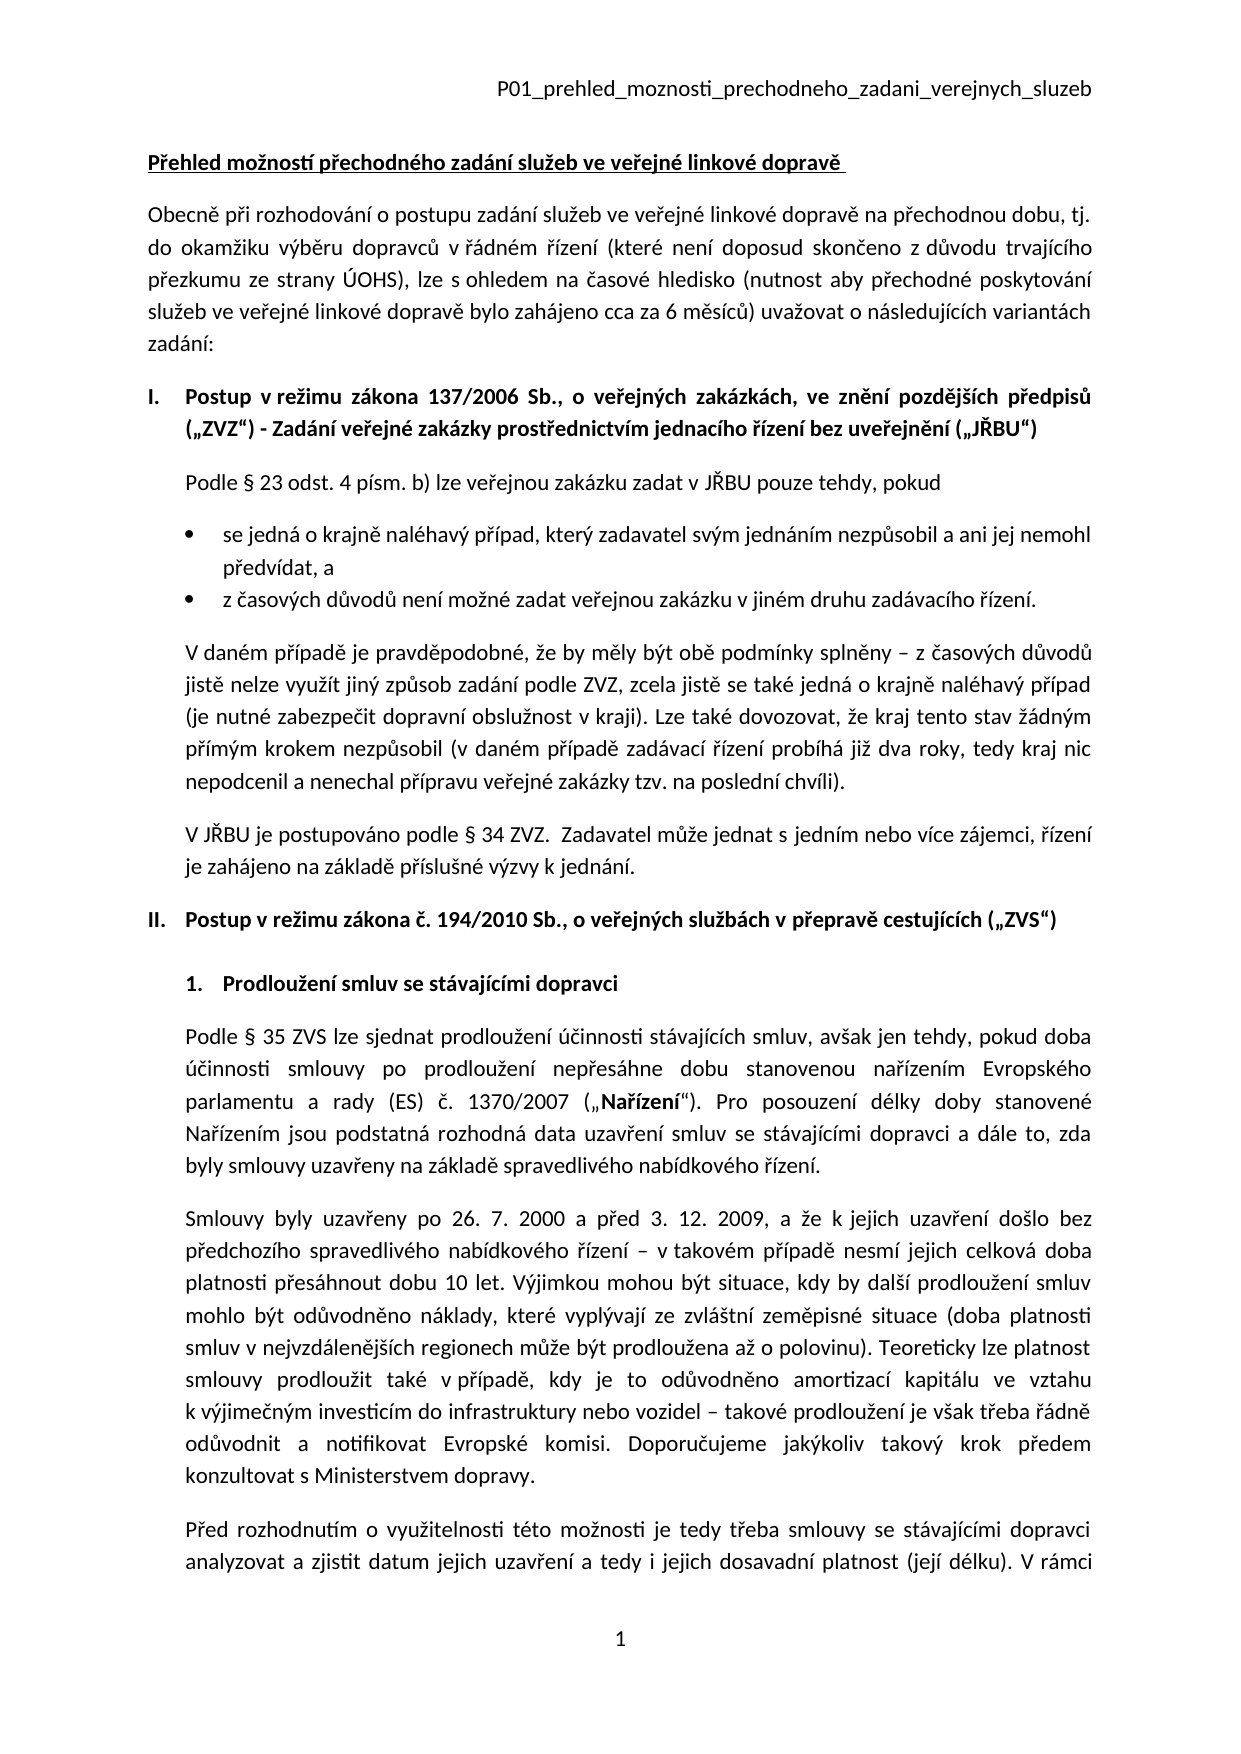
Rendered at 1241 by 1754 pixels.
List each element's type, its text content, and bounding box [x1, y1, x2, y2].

text Podle § 23 odst. 4 písm. b) lze veřejnou zakázku zadat v JŘBU pouze tehdy, pokud [148, 468, 1093, 496]
text V JŘBU je postupováno podle § 34 ZVZ. Zadavatel může jednat s jedním nebo více zájemci, řízení je zahájeno na základě příslušné výzvy k jednání. [185, 820, 1093, 880]
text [185, 1515, 1093, 1575]
text Obecně při rozhodování o postupu zadání služeb ve veřejné linkové dopravě na přechodnou dobu, tj. do okamžiku výběru dopravců v řádném řízení (které není doposud skončeno z důvodu trvajícího přezkumu ze strany ÚOHS), lze s ohledem na časové hledisko (nutnost aby přechodné poskytování služeb ve veřejné linkové dopravě bylo zahájeno cca za 6 měsíců) uvažovat o následujících variantách zadání: [148, 201, 1093, 357]
list Postup v režimu zákona č. 194/2010 Sb., o veřejných službách v přepravě cestujících („ZVS“) [148, 905, 1093, 933]
list se jedná o krajně naléhavý případ, který zadavatel svým jednáním nezpůsobil a ani jej nemohl předvídat, a [185, 521, 1093, 581]
text Smlouvy byly uzavřeny po 26. 7. 2000 a před 3. 12. 2009, a že k jejich uzavření došlo bez předchozího spravedlivého nabídkového řízení – v takovém případě nesmí jejich celková doba platnosti přesáhnout dobu 10 let. Výjimkou mohou být situace, kdy by další prodloužení smluv mohlo být odůvodněno náklady, které vyplývají ze zvláštní zeměpisné situace (doba platnosti smluv v nejvzdálenějších regionech může být prodloužena až o polovinu). Teoreticky lze platnost smlouvy prodloužit také v případě, kdy je to odůvodněno amortizací kapitálu ve vztahu k výjimečným investicím do infrastruktury nebo vozidel – takové prodloužení je však třeba řádně odůvodnit a notifikovat Evropské komisi. Doporučujeme jakýkoliv takový krok předem konzultovat s Ministerstvem dopravy. [185, 1204, 1093, 1490]
list Prodloužení smluv se stávajícími dopravci [185, 969, 1093, 997]
text Přehled možností přechodného zadání služeb ve veřejné linkové dopravě [148, 148, 1093, 176]
text Podle § 35 ZVS lze sjednat prodloužení účinnosti stávajících smluv, avšak jen tehdy, pokud doba účinnosti smlouvy po prodloužení nepřesáhne dobu stanovenou nařízením Evropského parlamentu a rady (ES) č. 1370/2007 („Nařízení“). Pro posouzení délky doby stanovené Nařízením jsou podstatná rozhodná data uzavření smluv se stávajícími dopravci a dále to, zda byly smlouvy uzavřeny na základě spravedlivého nabídkového řízení. [185, 1022, 1093, 1179]
list z časových důvodů není možné zadat veřejnou zakázku v jiném druhu zadávacího řízení. [185, 585, 1093, 613]
text V daném případě je pravděpodobné, že by měly být obě podmínky splněny – z časových důvodů jistě nelze využít jiný způsob zadání podle ZVZ, zcela jistě se také jedná o krajně naléhavý případ (je nutné zabezpečit dopravní obslužnost v kraji). Lze také dovozovat, že kraj tento stav žádným přímým krokem nezpůsobil (v daném případě zadávací řízení probíhá již dva roky, tedy kraj nic nepodcenil a nenechal přípravu veřejné zakázky tzv. na poslední chvíli). [185, 638, 1093, 795]
list Postup v režimu zákona 137/2006 Sb., o veřejných zakázkách, ve znění pozdějších předpisů („ZVZ“) - Zadání veřejné zakázky prostřednictvím jednacího řízení bez uveřejnění („JŘBU“) [148, 382, 1093, 443]
